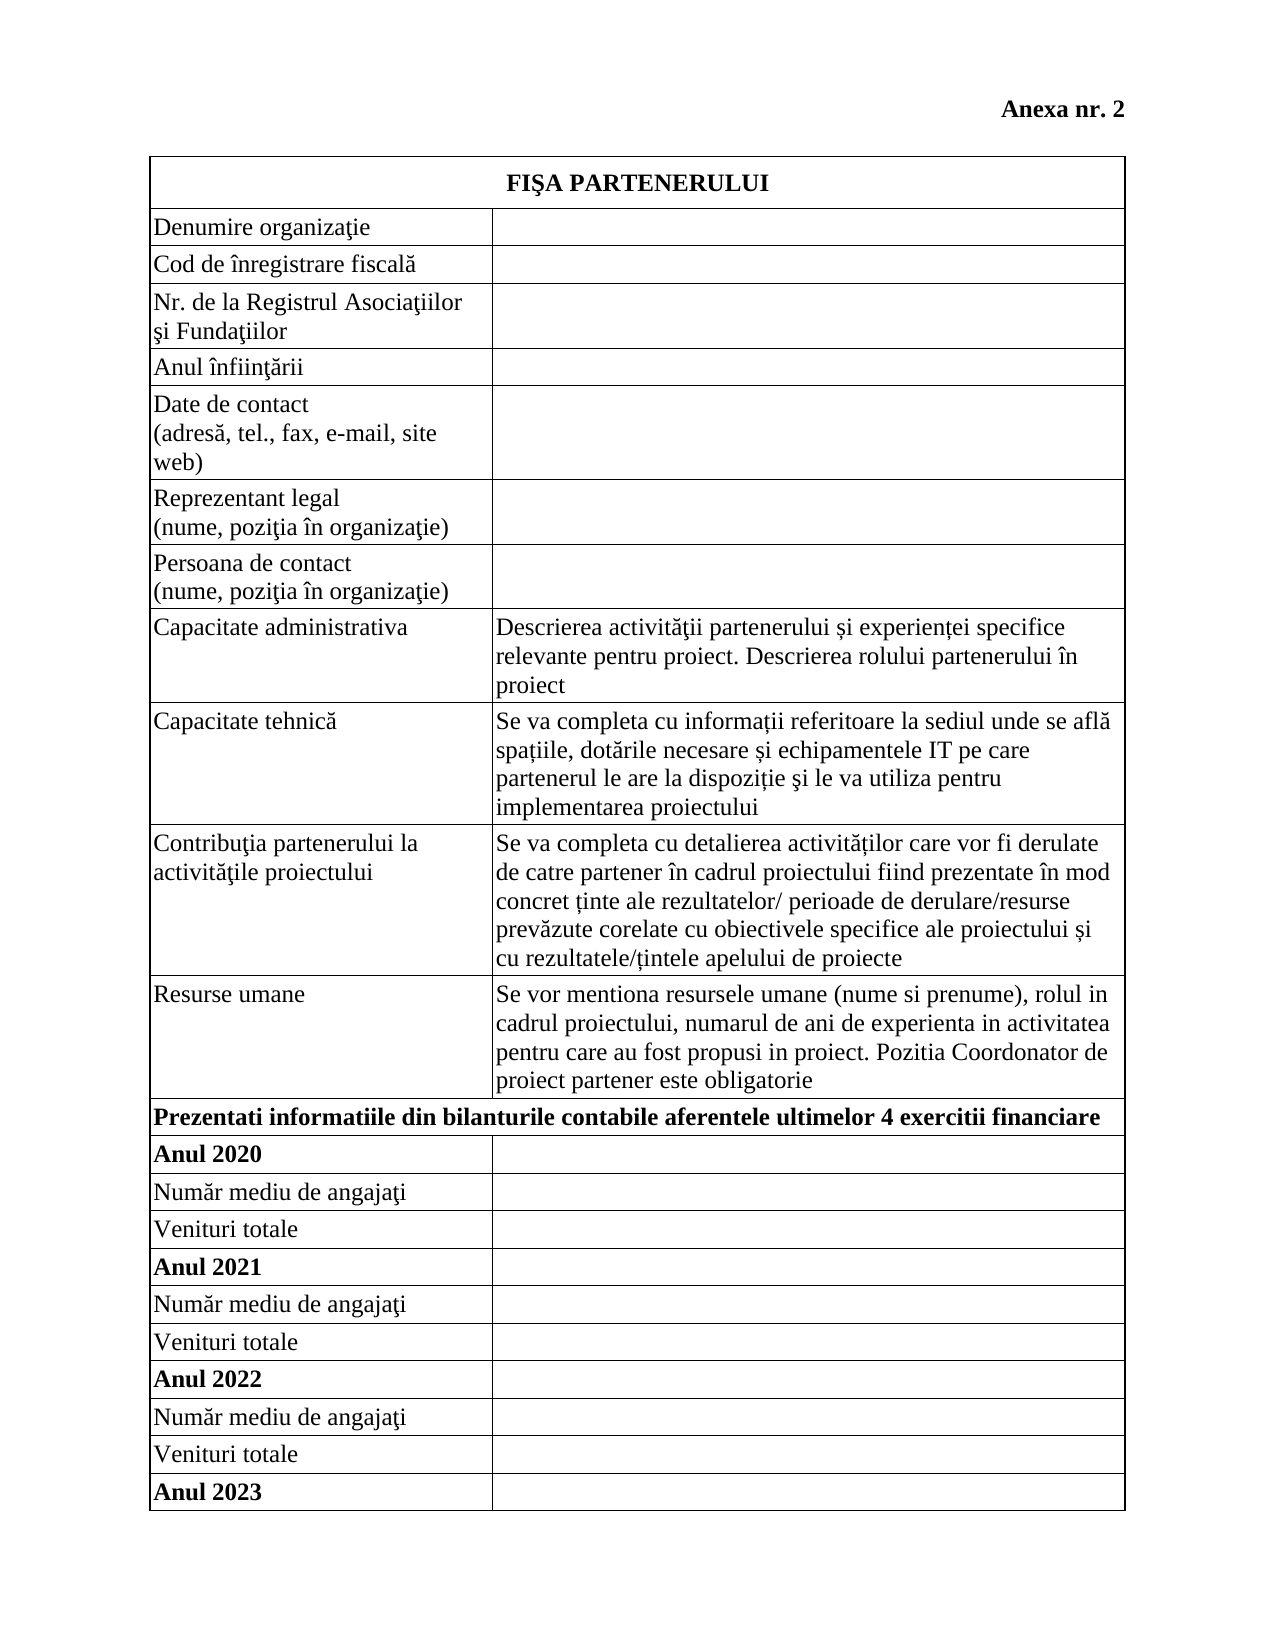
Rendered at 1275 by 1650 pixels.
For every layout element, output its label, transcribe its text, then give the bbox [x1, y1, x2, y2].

table_cell Se va completa cu informații referitoare la sediul unde se află spațiile, dotările necesare și echipamentele IT pe care partenerul le are la dispoziție şi le va utiliza pentru implementarea proiectului [493, 703, 1124, 824]
table_cell Date de contact (adresă, tel., fax, e-mail, site web) [151, 386, 492, 479]
table_cell Venituri totale [151, 1436, 492, 1472]
table_cell [493, 1136, 1124, 1172]
table_cell Venituri totale [151, 1324, 492, 1360]
table_cell Anul înfiinţării [151, 349, 492, 385]
text Anexa nr. 2 [150, 94, 1125, 122]
table_header FIŞA PARTENERULUI [151, 157, 1124, 208]
table_cell Contribuţia partenerului la activităţile proiectului [151, 825, 492, 975]
table_cell [493, 1474, 1124, 1510]
table_cell [493, 1361, 1124, 1397]
table_cell Număr mediu de angajaţi [151, 1286, 492, 1322]
table_cell [493, 284, 1124, 348]
table_cell Se va completa cu detalierea activităților care vor fi derulate de catre partener în cadrul proiectului fiind prezentate în mod concret ținte ale rezultatelor/ perioade de derulare/resurse prevăzute corelate cu obiectivele specifice ale proiectului și cu rezultatele/țintele apelului de proiecte [493, 825, 1124, 975]
table_cell [493, 386, 1124, 479]
table_cell [493, 1286, 1124, 1322]
table_cell [493, 1174, 1124, 1210]
table_cell [493, 246, 1124, 283]
table_cell Capacitate tehnică [151, 703, 492, 824]
table_cell Descrierea activităţii partenerului și experienței specifice relevante pentru proiect. Descrierea rolului partenerului în proiect [493, 609, 1124, 702]
table_cell Număr mediu de angajaţi [151, 1174, 492, 1210]
table_cell [493, 349, 1124, 385]
table_cell Reprezentant legal (nume, poziţia în organizaţie) [151, 480, 492, 543]
table_cell [493, 1399, 1124, 1435]
table_cell [493, 1436, 1124, 1472]
table_cell [493, 480, 1124, 543]
table_cell Resurse umane [151, 976, 492, 1097]
table_cell Denumire organizaţie [151, 209, 492, 245]
table_cell Cod de înregistrare fiscală [151, 246, 492, 283]
table_cell Venituri totale [151, 1211, 492, 1247]
table_cell Se vor mentiona resursele umane (nume si prenume), rolul in cadrul proiectului, numarul de ani de experienta in activitatea pentru care au fost propusi in proiect. Pozitia Coordonator de proiect partener este obligatorie [493, 976, 1124, 1097]
table_cell Număr mediu de angajaţi [151, 1399, 492, 1435]
table_cell [493, 1324, 1124, 1360]
table_cell Anul 2023 [151, 1474, 492, 1510]
table_cell Anul 2020 [151, 1136, 492, 1172]
table_cell Anul 2022 [151, 1361, 492, 1397]
table_cell [493, 1211, 1124, 1247]
table_cell [493, 545, 1124, 608]
table_cell Prezentati informatiile din bilanturile contabile aferentele ultimelor 4 exercitii financiare [151, 1099, 1124, 1135]
table_cell [493, 1249, 1124, 1285]
table_cell [493, 209, 1124, 245]
table_cell Anul 2021 [151, 1249, 492, 1285]
table_cell Persoana de contact (nume, poziţia în organizaţie) [151, 545, 492, 608]
table_cell Capacitate administrativa [151, 609, 492, 702]
table_cell Nr. de la Registrul Asociaţiilor şi Fundaţiilor [151, 284, 492, 348]
